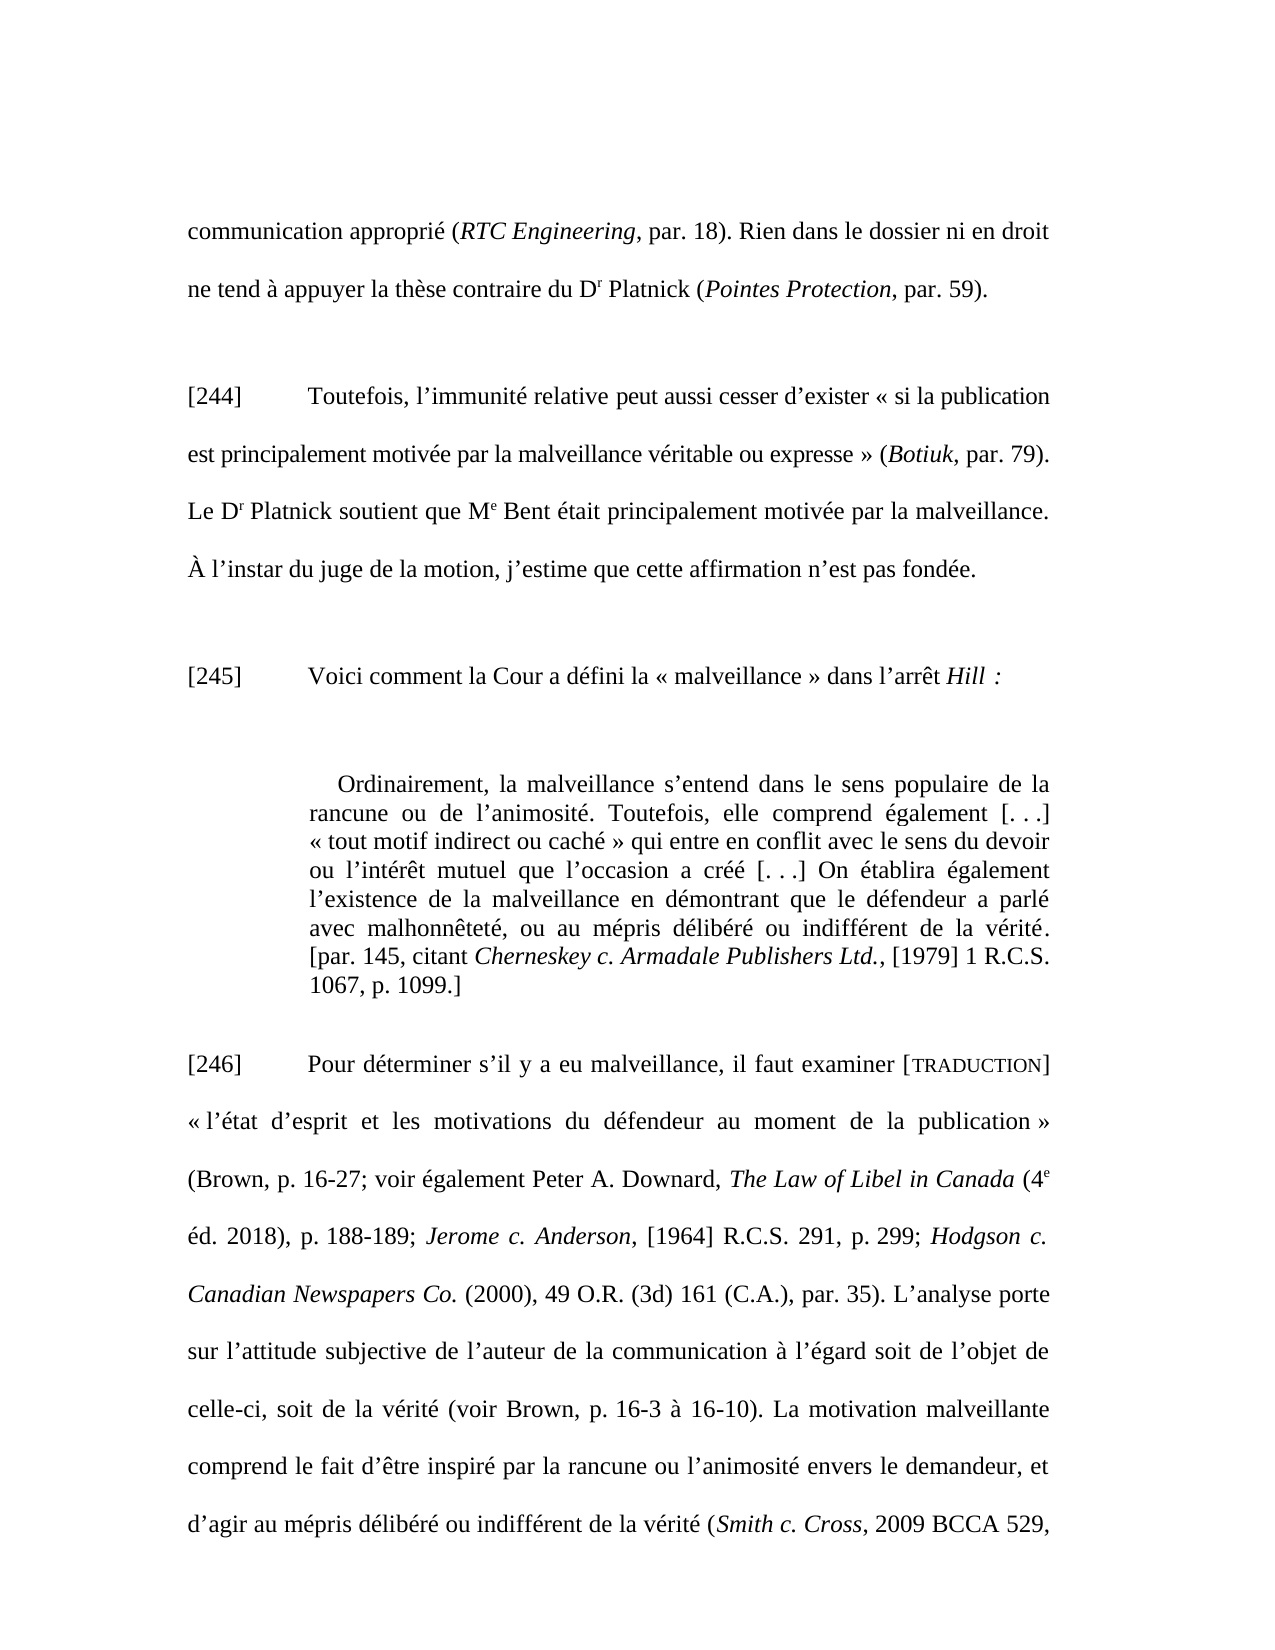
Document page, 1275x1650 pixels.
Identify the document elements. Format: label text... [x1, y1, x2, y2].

list Toutefois, l’immunité relative peut aussi cesser d’exister « si la publication est principalement motivée par la malveillance véritable ou expresse » (Botiuk, par. 79). Le Dr Platnick soutient que Me Bent était principalement motivée par la malveillance. À l’instar du juge de la motion, j’estime que cette affirmation n’est pas fondée. [187, 381, 1050, 583]
list Voici comment la Cour a défini la « malveillance » dans l’arrêt Hill : [187, 661, 1050, 690]
text Ordinairement, la malveillance s’entend dans le sens populaire de la rancune ou de l’animosité. Toutefois, elle comprend également [. . .] « tout motif indirect ou caché » qui entre en conflit avec le sens du devoir ou l’intérêt mutuel que l’occasion a créé [. . .] On établira également l’existence de la malveillance en démontrant que le défendeur a parlé avec malhonnêteté, ou au mépris délibéré ou indifférent de la vérité. [par. 145, citant Cherneskey c. Armadale Publishers Ltd., [1979] 1 R.C.S. 1067, p. 1099.] [309, 913, 1050, 999]
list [187, 1049, 1050, 1538]
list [187, 216, 1050, 303]
